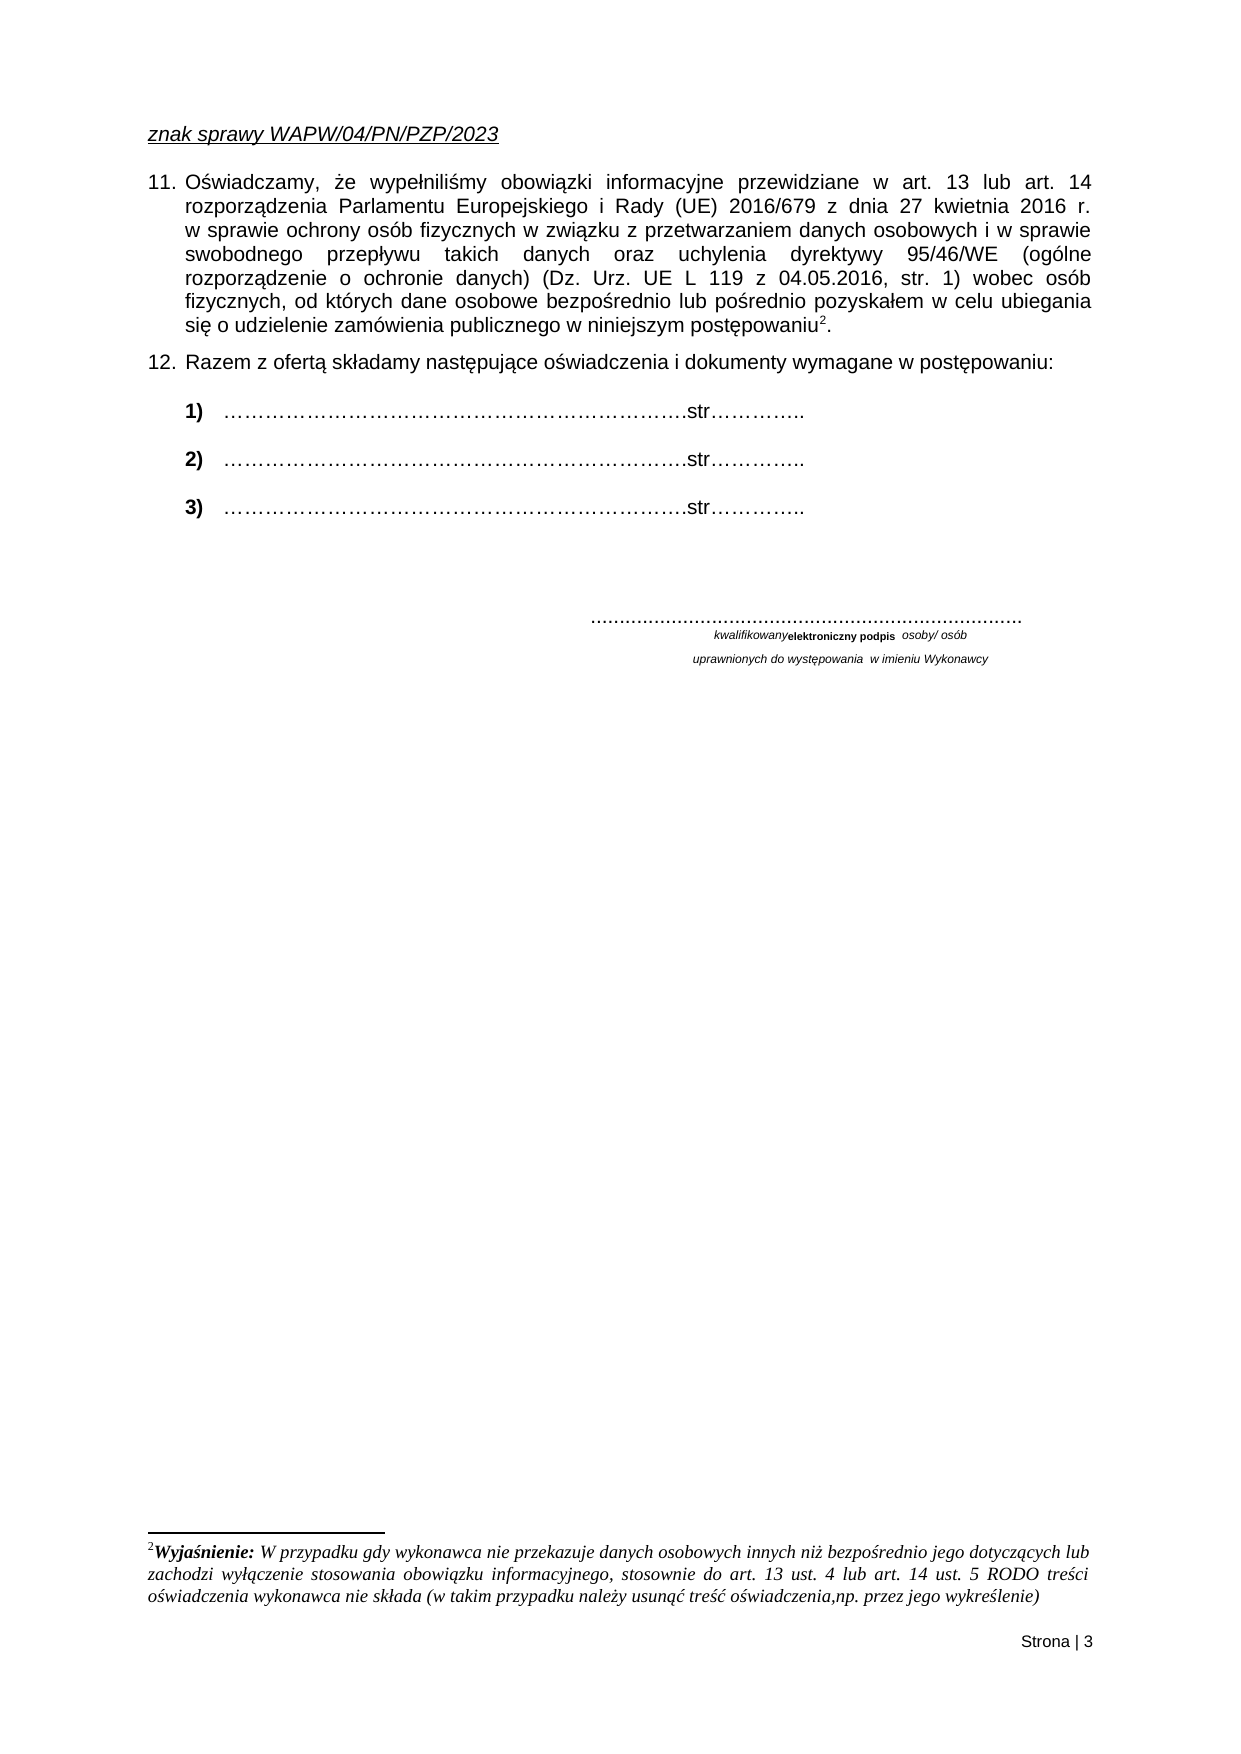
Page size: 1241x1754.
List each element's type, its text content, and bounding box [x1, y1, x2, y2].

text ........................................................................... [148, 590, 1093, 628]
list ………………………………………………………….str………….. [185, 399, 1093, 423]
list ………………………………………………………….str………….. [185, 494, 1093, 518]
text uprawnionych do występowania w imieniu Wykonawcy [590, 652, 1093, 676]
list ………………………………………………………….str………….. [185, 447, 1093, 471]
text kwalifikowanyelektroniczny podpis osoby/ osób [590, 628, 1093, 652]
list Razem z ofertą składamy następujące oświadczenia i dokumenty wymagane w postępowaniu: [148, 350, 1093, 374]
list Oświadczamy, że wypełniliśmy obowiązki informacyjne przewidziane w art. 13 lub art. 14 rozporządzenia Parlamentu Europejskiego i Rady (UE) 2016/679 z dnia 27 kwietnia 2016 r. w sprawie ochrony osób fizycznych w związku z przetwarzaniem danych osobowych i w sprawie swobodnego przepływu takich danych oraz uchylenia dyrektywy 95/46/WE (ogólne rozporządzenie o ochronie danych) (Dz. Urz. UE L 119 z 04.05.2016, str. 1) wobec osób fizycznych, od których dane osobowe bezpośrednio lub pośrednio pozyskałem w celu ubiegania się o udzielenie zamówienia publicznego w niniejszym postępowaniu. [148, 169, 1093, 337]
